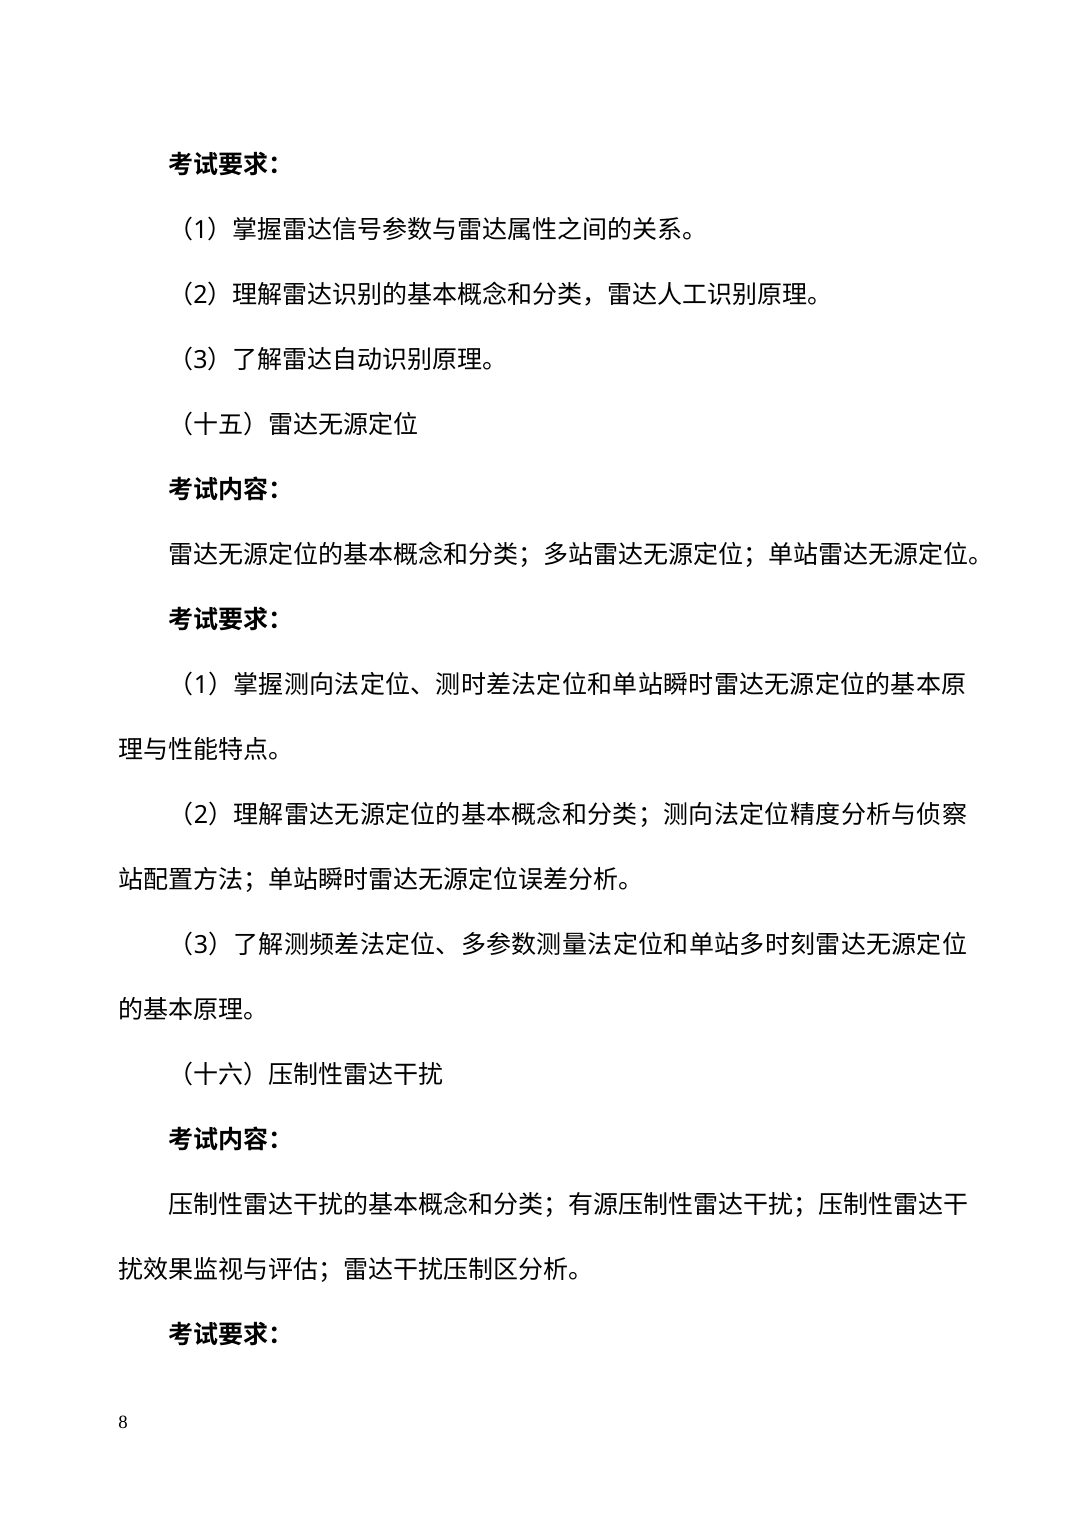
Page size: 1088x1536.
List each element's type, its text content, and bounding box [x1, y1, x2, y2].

text 雷达无源定位的基本概念和分类；多站雷达无源定位；单站雷达无源定位。 [118, 521, 969, 586]
text 考试要求： [118, 586, 969, 651]
text （1）掌握测向法定位、测时差法定位和单站瞬时雷达无源定位的基本原理与性能特点。 [118, 651, 969, 781]
text 压制性雷达干扰的基本概念和分类；有源压制性雷达干扰；压制性雷达干扰效果监视与评估；雷达干扰压制区分析。 [118, 1171, 969, 1301]
text 考试内容： [118, 1106, 969, 1171]
text 考试内容： [118, 456, 969, 521]
text （1）掌握雷达信号参数与雷达属性之间的关系。 [118, 196, 969, 261]
text （2）理解雷达识别的基本概念和分类，雷达人工识别原理。 [118, 261, 969, 326]
text 考试要求： [118, 131, 969, 196]
text （十五）雷达无源定位 [118, 391, 969, 456]
text （3）了解测频差法定位、多参数测量法定位和单站多时刻雷达无源定位的基本原理。 [118, 911, 969, 1041]
text （3）了解雷达自动识别原理。 [118, 326, 969, 391]
text （十六）压制性雷达干扰 [118, 1041, 969, 1106]
text （2）理解雷达无源定位的基本概念和分类；测向法定位精度分析与侦察站配置方法；单站瞬时雷达无源定位误差分析。 [118, 781, 969, 911]
text 考试要求： [118, 1301, 969, 1366]
